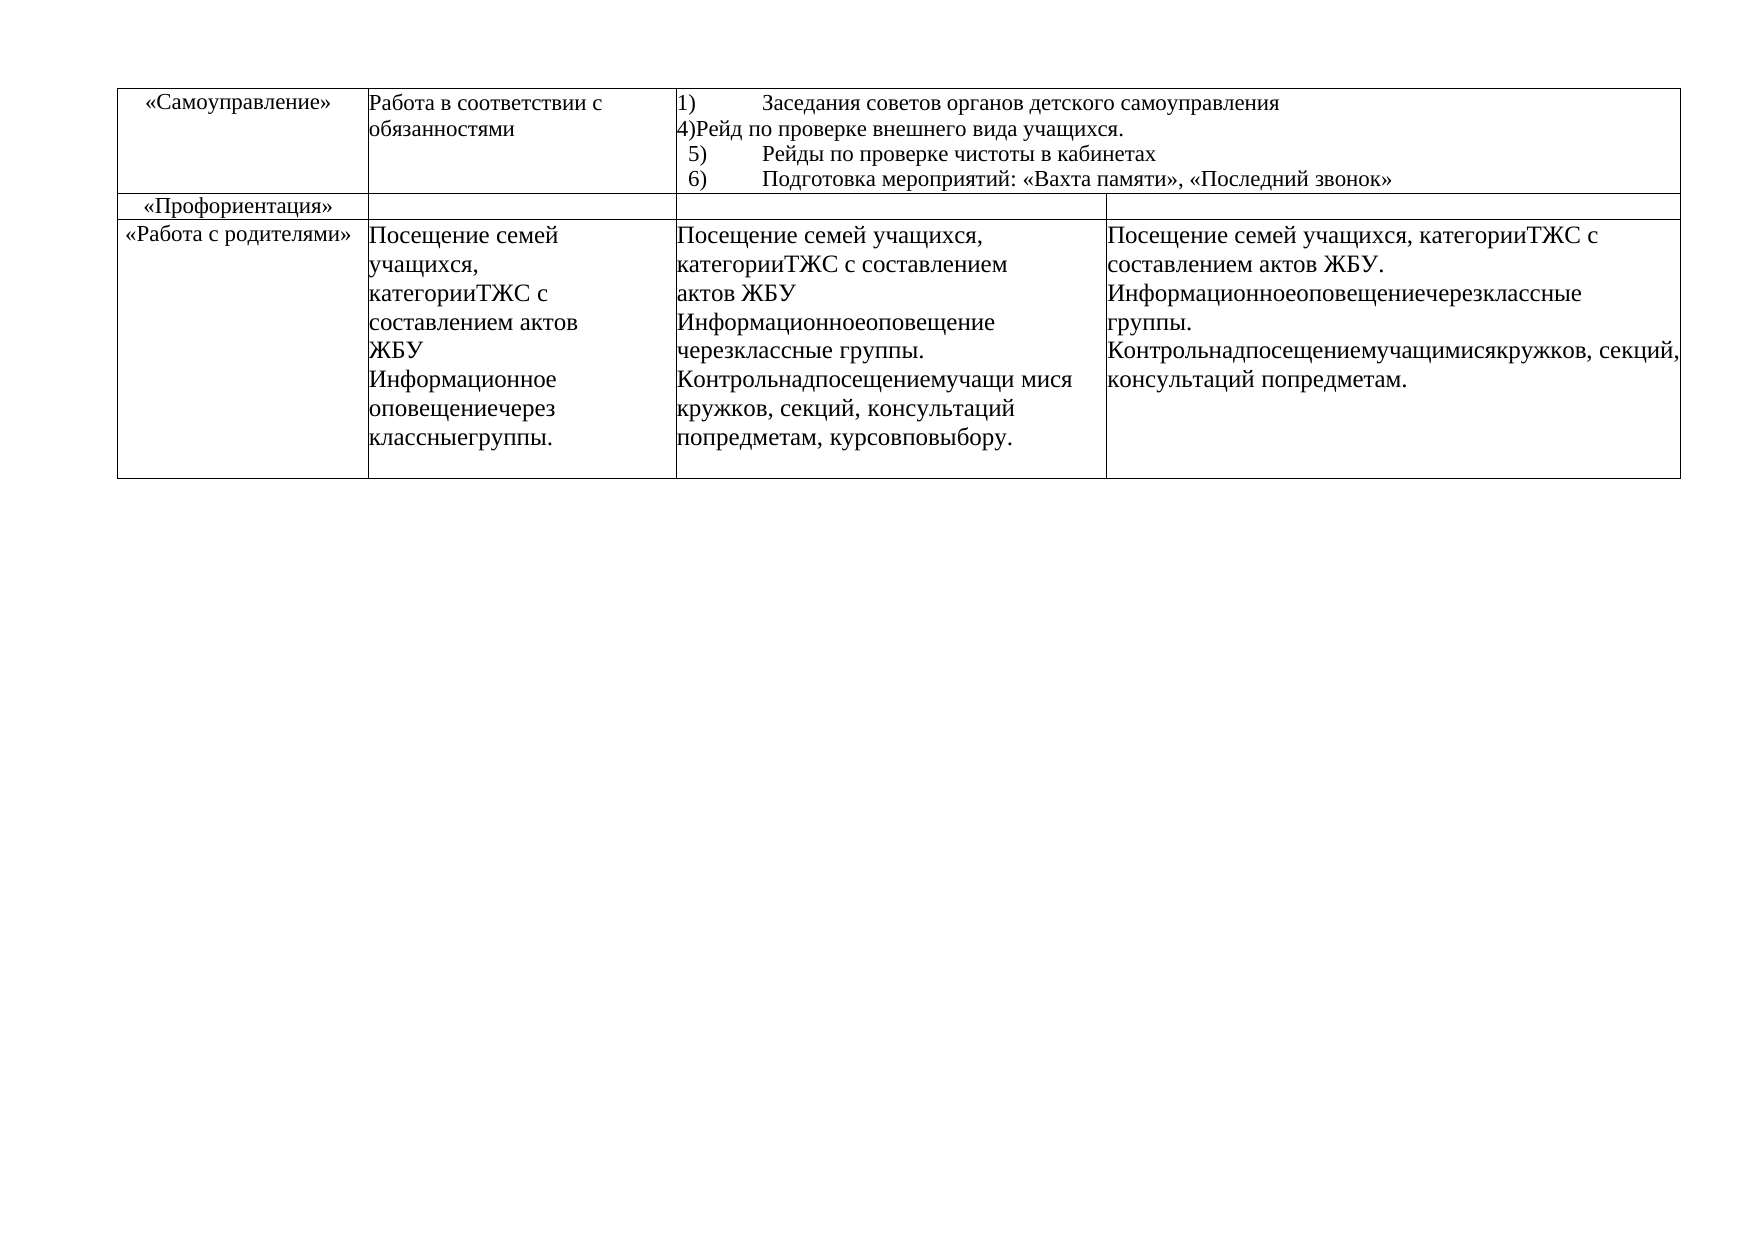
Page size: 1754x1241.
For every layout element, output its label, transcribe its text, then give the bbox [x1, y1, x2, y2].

table_cell «Профориентация» [118, 194, 368, 219]
table_header 1) Заседания советов органов детского самоуправления 4)Рейд по проверке внешнего вида учащихся. Рейды по проверке чистоты в кабинетах Подготовка мероприятий: «Вахта памяти», «Последний звонок» [677, 89, 1680, 193]
table_cell [1107, 194, 1680, 219]
table_cell Посещение семей учащихся, категорииТЖС с составлением актов ЖБУ Информационное оповещениечерез классныегруппы. [369, 220, 676, 478]
table_cell «Работа с родителями» [118, 220, 368, 478]
table_header «Самоуправление» [118, 89, 368, 193]
table_header Работа в соответствии с обязанностями [369, 89, 676, 193]
table_cell [369, 194, 676, 219]
table_cell [677, 194, 1106, 219]
